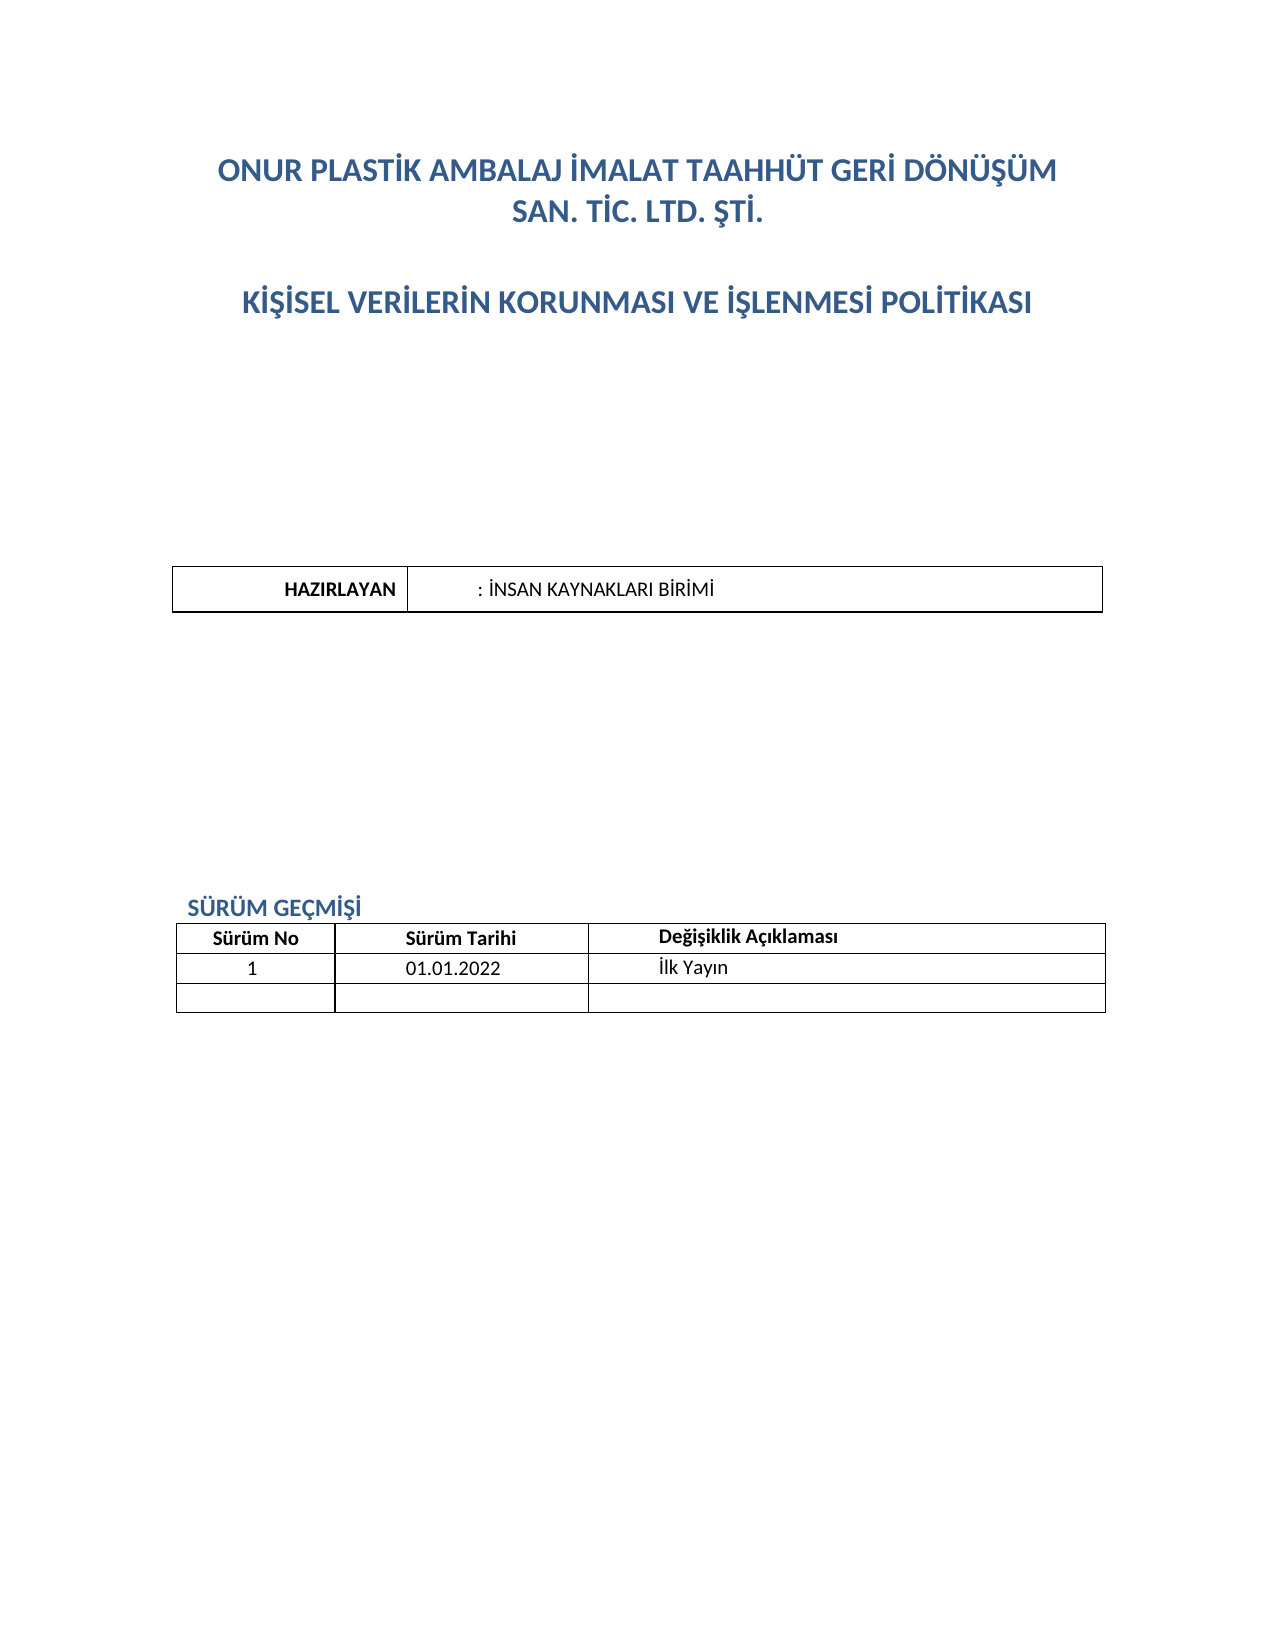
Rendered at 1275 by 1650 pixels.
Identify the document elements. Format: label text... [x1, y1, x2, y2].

subtitle ONUR PLASTİK AMBALAJ İMALAT TAAHHÜT GERİ DÖNÜŞÜM SAN. TİC. LTD. ŞTİ. [187, 149, 1088, 231]
table_cell [589, 984, 1105, 1012]
text SÜRÜM GEÇMİŞİ [187, 892, 1087, 923]
table_cell 01.01.2022 [336, 954, 588, 982]
table_header Değişiklik Açıklaması [589, 924, 1105, 952]
table_header HAZIRLAYAN [173, 567, 407, 611]
table_header Sürüm No [177, 924, 334, 952]
table_header : İNSAN KAYNAKLARI BİRİMİ [408, 567, 1102, 611]
table_cell [336, 984, 588, 1012]
table_cell İlk Yayın [589, 954, 1105, 982]
table_header Sürüm Tarihi [336, 924, 588, 952]
table_cell 1 [177, 954, 334, 982]
table_cell [177, 984, 334, 1012]
subtitle KİŞİSEL VERİLERİN KORUNMASI VE İŞLENMESİ POLİTİKASI [187, 281, 1087, 321]
